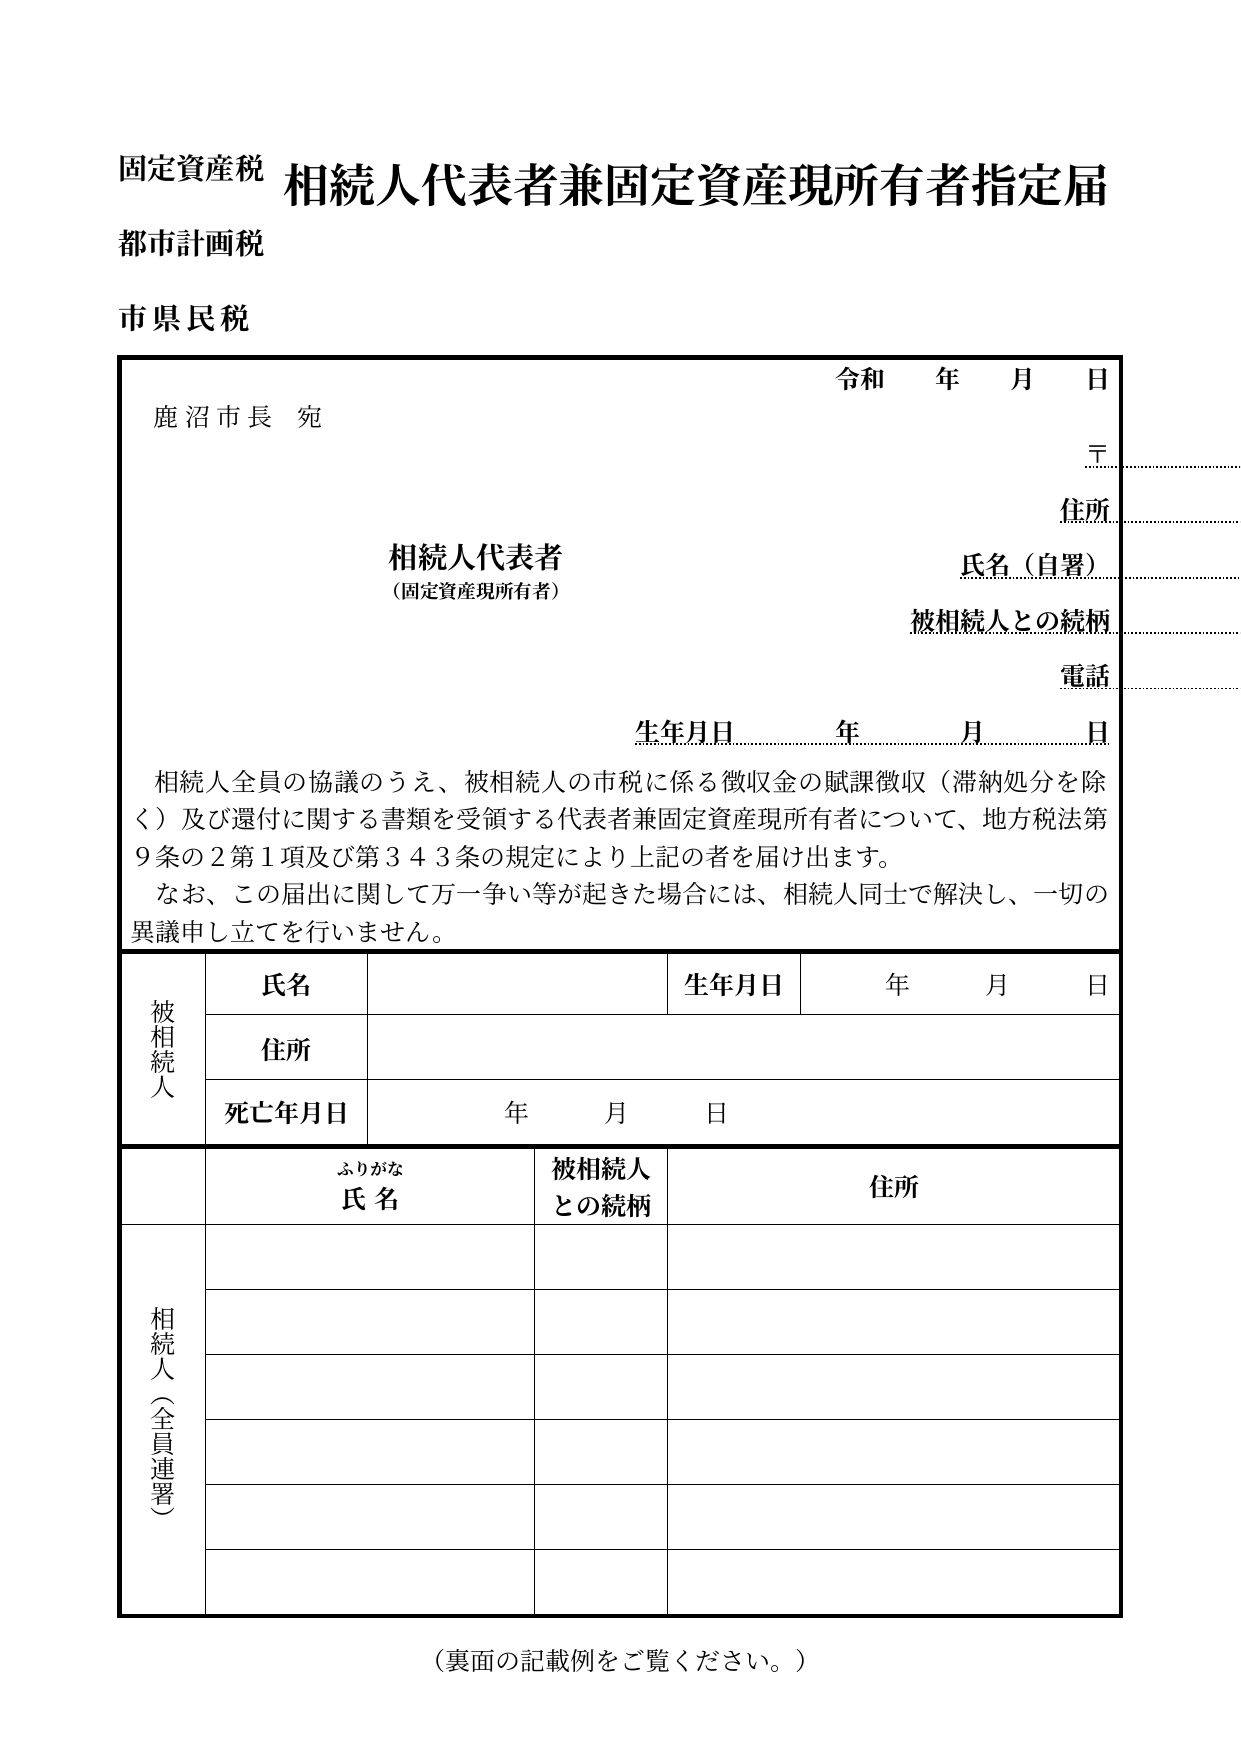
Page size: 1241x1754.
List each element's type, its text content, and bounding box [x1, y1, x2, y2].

table_cell [535, 1290, 667, 1354]
table_cell [206, 1550, 534, 1614]
text 都市計画税 [118, 205, 1122, 280]
table_cell 年 月 日 [801, 954, 1119, 1014]
table_cell [368, 1015, 1119, 1079]
table_cell [668, 1485, 1119, 1549]
table_header 令和 年 月 日 〒 住所 氏名（自署） 被相続人との続柄 電話 生年月日 年 月 日 [395, 360, 1119, 761]
table_cell 住所 [206, 1015, 367, 1079]
table_cell 相続人（全員連署） [122, 1225, 205, 1614]
table_cell [668, 1355, 1119, 1419]
table_cell [206, 1290, 534, 1354]
table_cell 氏名 [206, 954, 367, 1014]
table_cell 死亡年月日 [206, 1080, 367, 1144]
table_cell [535, 1355, 667, 1419]
table_cell [668, 1420, 1119, 1484]
table_cell [535, 1550, 667, 1614]
table_cell [206, 1149, 534, 1224]
table_cell [668, 1225, 1119, 1289]
table_cell 被相続人 [122, 954, 205, 1144]
table_cell [206, 1225, 534, 1289]
table_cell [668, 1550, 1119, 1614]
table_cell 住所 [668, 1149, 1119, 1224]
text 市県民税 [118, 280, 1122, 355]
table_cell [206, 1420, 534, 1484]
text 固定資産税 [118, 130, 1122, 205]
table_cell [535, 1225, 667, 1289]
table_cell 生年月日 [668, 954, 800, 1014]
table_cell [206, 1355, 534, 1419]
table_cell 被相続人 との続柄 [535, 1149, 667, 1224]
table_cell [535, 1485, 667, 1549]
table_cell [122, 1149, 205, 1224]
table_cell 相続人全員の協議のうえ、被相続人の市税に係る徴収金の賦課徴収（滞納処分を除く）及び還付に関する書類を受領する代表者兼固定資産現所有者について、地方税法第９条の２第１項及び第３４３条の規定により上記の者を届け出ます。 なお、この届出に関して万一争い等が起きた場合には、相続人同士で解決し、一切の異議申し立てを行いません。 [122, 761, 1119, 949]
table_cell [206, 1485, 534, 1549]
table_cell 年 月 日 [368, 1080, 1119, 1144]
table_cell [668, 1290, 1119, 1354]
table_header 鹿 沼 市 長 宛 [122, 360, 395, 761]
table_cell [535, 1420, 667, 1484]
table_cell [368, 954, 667, 1014]
